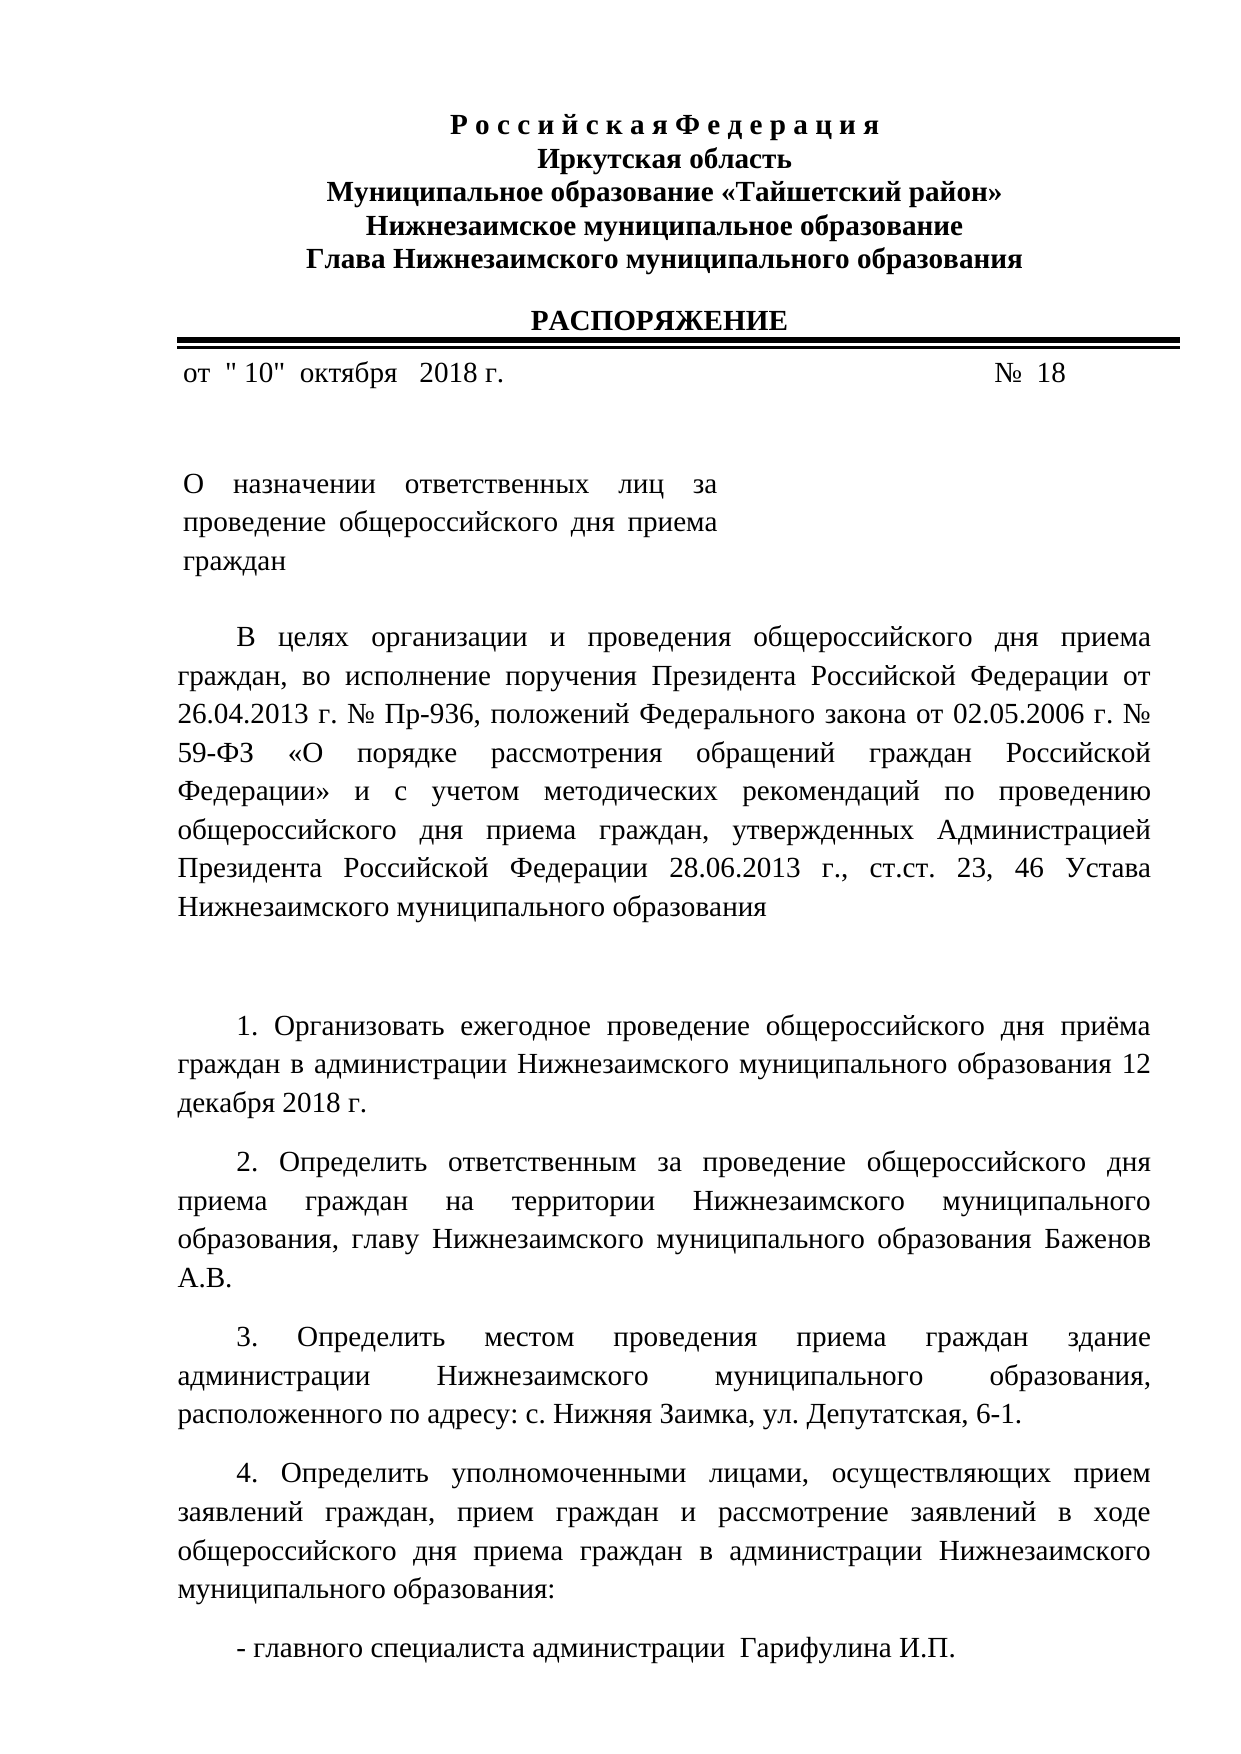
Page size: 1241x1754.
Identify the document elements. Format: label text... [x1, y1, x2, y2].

text 2. Определить ответственным за проведение общероссийского дня приема граждан на территории Нижнезаимского муниципального образования, главу Нижнезаимского муниципального образования Баженов А.В. [177, 1144, 1152, 1293]
text - главного специалиста администрации Гарифулина И.П. [177, 1631, 1152, 1664]
text РАСПОРЯЖЕНИЕ [472, 303, 1152, 337]
text Глава Нижнезаимского муниципального образования [177, 242, 1152, 275]
text 4. Определить уполномоченными лицами, осуществляющих прием заявлений граждан, прием граждан и рассмотрение заявлений в ходе общероссийского дня приема граждан в администрации Нижнезаимского муниципального образования: [177, 1456, 1152, 1605]
text Нижнезаимское муниципальное образование [177, 208, 1152, 242]
text Р о с с и й с к а я Ф е д е р а ц и я [177, 107, 1152, 141]
table_header О назначении ответственных лиц за проведение общероссийского дня приема граждан [177, 460, 723, 586]
table_header от " 10" октября 2018 г. № 18 [177, 349, 1179, 427]
text Муниципальное образование «Тайшетский район» [177, 174, 1152, 208]
text Иркутская область [177, 141, 1152, 174]
text 1. Организовать ежегодное проведение общероссийского дня приёма граждан в администрации Нижнезаимского муниципального образования 12 декабря 2018 г. [177, 1008, 1152, 1118]
text 3. Определить местом проведения приема граждан здание администрации Нижнезаимского муниципального образования, расположенного по адресу: с. Нижняя Заимка, ул. Депутатская, 6-1. [177, 1319, 1152, 1430]
text В целях организации и проведения общероссийского дня приема граждан, во исполнение поручения Президента Российской Федерации от 26.04.2013 г. № Пр-936, положений Федерального закона от 02.05.2006 г. № 59-ФЗ «О порядке рассмотрения обращений граждан Российской Федерации» и с учетом методических рекомендаций по проведению общероссийского дня приема граждан, утвержденных Администрацией Президента Российской Федерации 28.06.2013 г., ст.ст. 23, 46 Устава Нижнезаимского муниципального образования [177, 619, 1152, 922]
